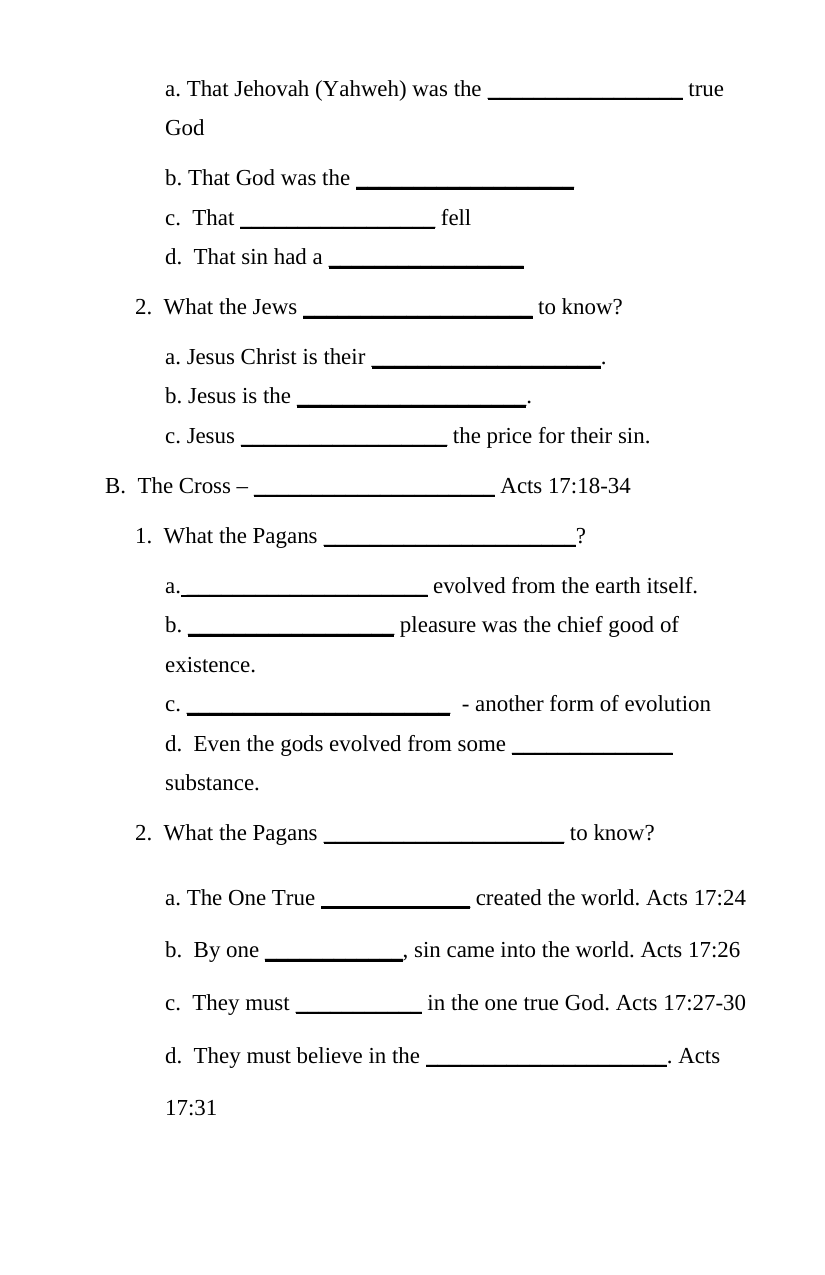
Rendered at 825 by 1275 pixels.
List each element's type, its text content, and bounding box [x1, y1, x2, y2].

text 2. What the Pagans _____________________ to know? [135, 819, 750, 845]
text b. That God was the ___________________ c. That _________________ fell d. That sin had a _________________ [165, 164, 750, 270]
text a. The One True _____________ created the world. Acts 17:24 b. By one ____________, sin came into the world. Acts 17:26 c. They must ___________ in the one true God. Acts 17:27-30 d. They must believe in the _____________________. Acts 17:31 [165, 883, 750, 1121]
text B. The Cross – _____________________ Acts 17:18-34 [105, 472, 750, 498]
text a. That Jehovah (Yahweh) was the _________________ true God [165, 75, 750, 141]
text a. Jesus Christ is their ____________________. b. Jesus is the ____________________. c. Jesus __________________ the price for their sin. [165, 343, 750, 448]
text 1. What the Pagans ______________________? [135, 522, 750, 548]
text 2. What the Jews ____________________ to know? [135, 293, 750, 319]
text a. _____________________ evolved from the earth itself. b. __________________ pleasure was the chief good of existence. c. _______________________ - another form of evolution d. Even the gods evolved from some ______________ substance. [165, 572, 750, 796]
